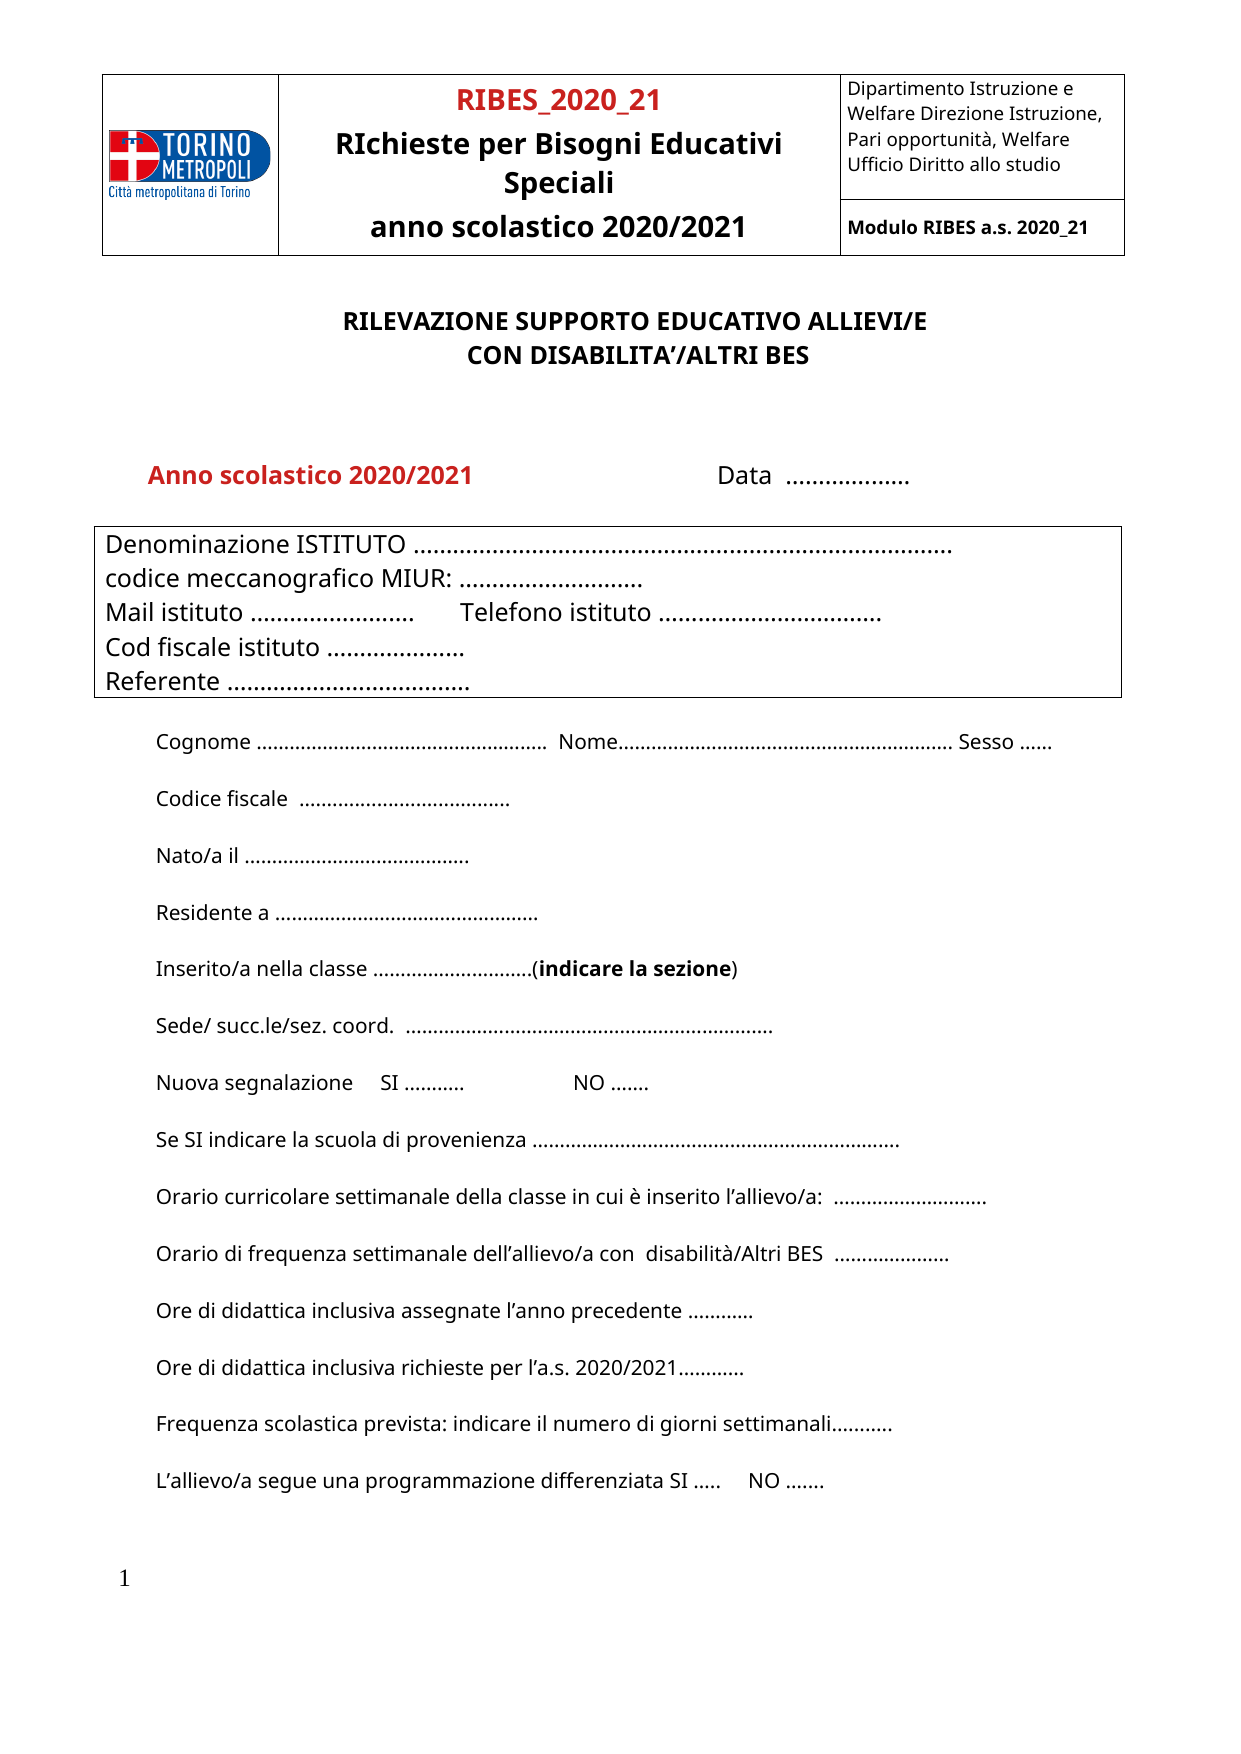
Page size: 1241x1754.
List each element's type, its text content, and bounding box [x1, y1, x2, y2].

text Anno scolastico 2020/2021 Data ………….…… [118, 458, 1122, 492]
text CON DISABILITA’/ALTRI BES [118, 337, 1122, 372]
picture [109, 130, 271, 200]
text Ore di didattica inclusiva assegnate l’anno precedente ………… [118, 1296, 1122, 1324]
text Residente a ………………………………………… [118, 898, 1122, 926]
text Nato/a il ………………………………….. [118, 841, 1122, 869]
table_header Denominazione ISTITUTO ………………………………………………………………………. codice meccanografico MIUR: ………………………. Mail istituto ……………………. Telefono istituto ……………………………. Cod fiscale istituto ………………… Referente ………………………………. [95, 527, 1121, 697]
text Sede/ succ.le/sez. coord. …………………………………………………………. [118, 1011, 1122, 1040]
text Cognome …………………………………………….. Nome……………………………………………………. Sesso …… [118, 727, 1122, 756]
text Orario di frequenza settimanale dell’allievo/a con disabilità/Altri BES ………………… [118, 1239, 1122, 1267]
text Codice fiscale …................................... [118, 784, 1122, 812]
text Inserito/a nella classe ………………………..(indicare la sezione) [118, 954, 1122, 983]
text Frequenza scolastica prevista: indicare il numero di giorni settimanali........... [118, 1409, 1122, 1438]
text Ore di didattica inclusiva richieste per l’a.s. 2020/2021………... [118, 1353, 1122, 1381]
text Se SI indicare la scuola di provenienza …………………………………………………………. [118, 1125, 1122, 1154]
text Orario curricolare settimanale della classe in cui è inserito l’allievo/a: ………………………. [118, 1182, 1122, 1211]
text L’allievo/a segue una programmazione differenziata SI ….. NO ….... [118, 1466, 1122, 1495]
text RILEVAZIONE SUPPORTO EDUCATIVO ALLIEVI/E [118, 303, 1122, 337]
text Nuova segnalazione SI ……….. NO ……. [118, 1068, 1122, 1097]
